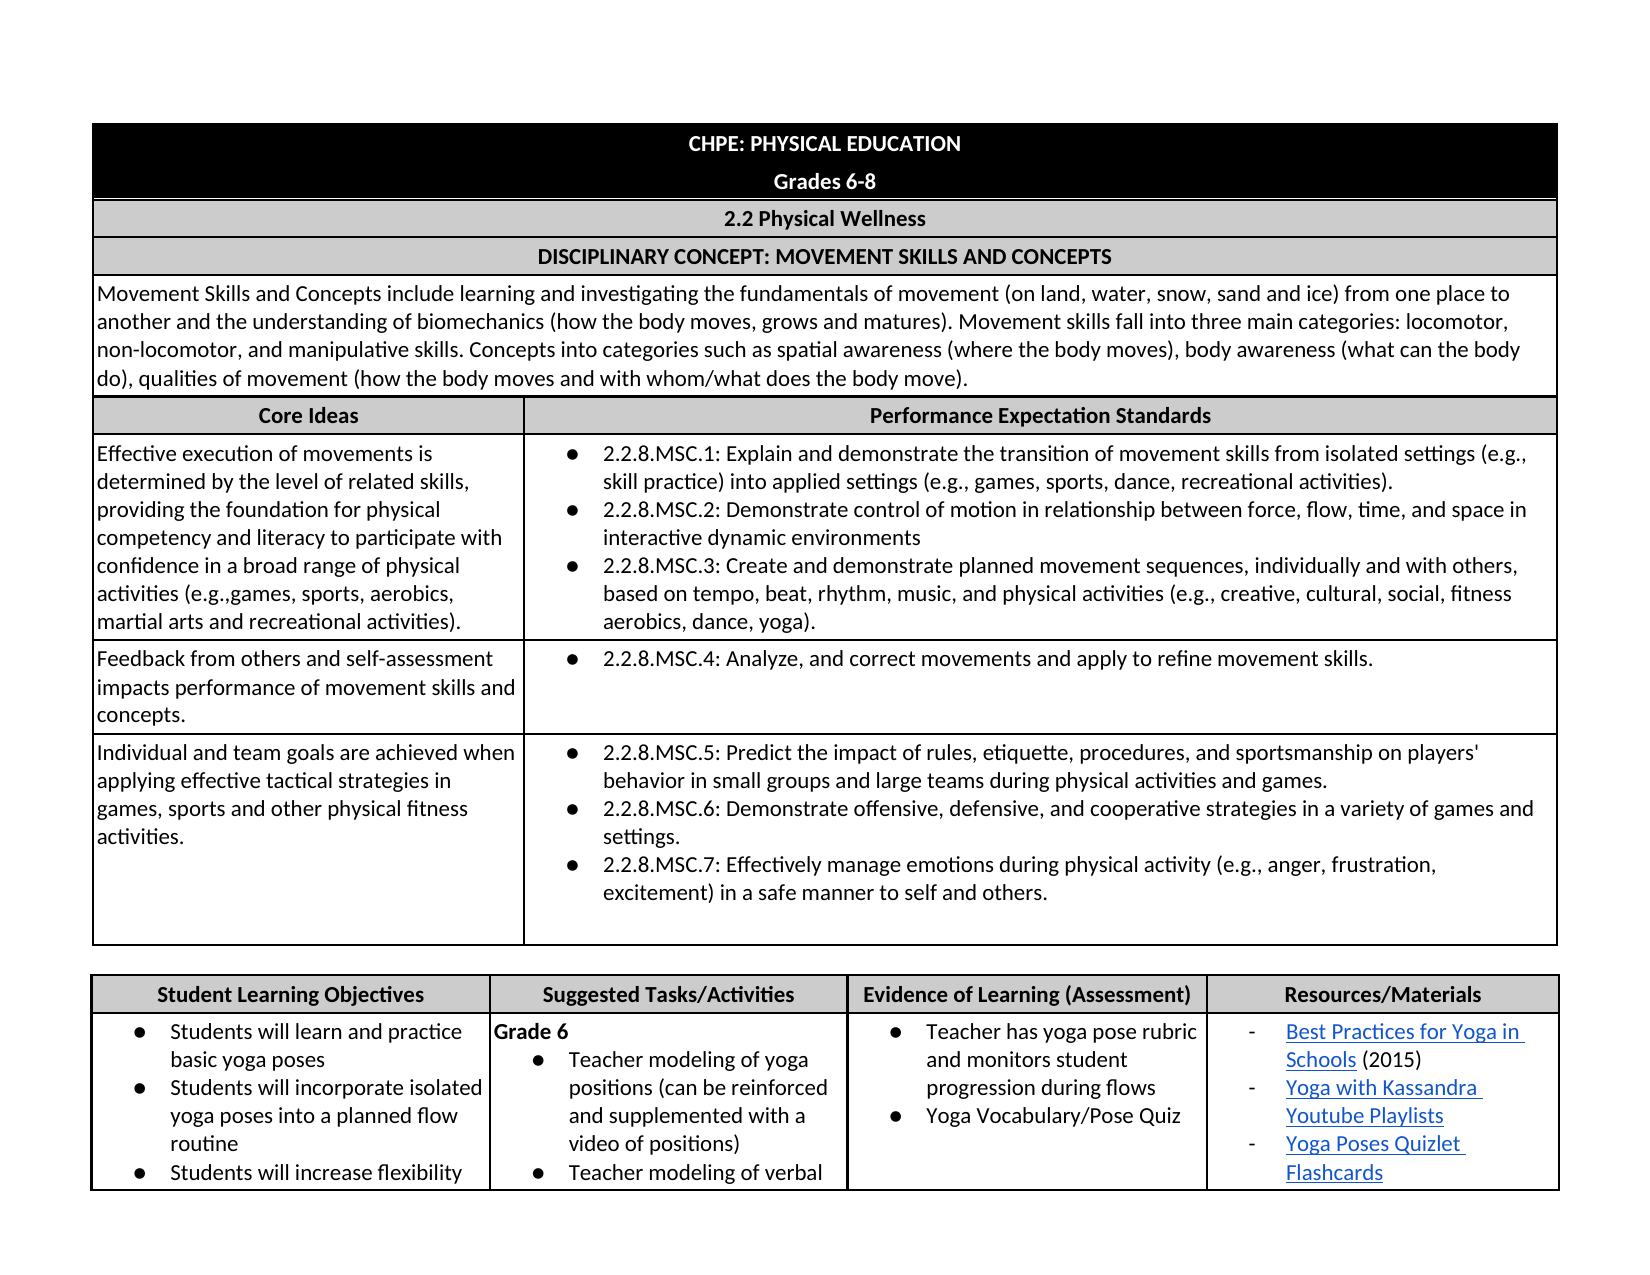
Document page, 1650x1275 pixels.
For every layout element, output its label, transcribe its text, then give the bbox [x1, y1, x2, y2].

table_cell Individual and team goals are achieved when applying effective tactical strategies in games, sports and other physical fitness activities. [94, 735, 523, 944]
table_cell 2.2 Physical Wellness [94, 201, 1556, 236]
table_header Student Learning Objectives [93, 976, 489, 1012]
table_cell Performance Expectation Standards [525, 398, 1556, 433]
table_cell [491, 1014, 846, 1189]
table_cell 2.2.8.MSC.1: Explain and demonstrate the transition of movement skills from isolated settings (e.g., skill practice) into applied settings (e.g., games, sports, dance, recreational activities). 2.2.8.MSC.2: Demonstrate control of motion in relationship between force, flow, time, and space in interactive dynamic environments 2.2.8.MSC.3: Create and demonstrate planned movement sequences, individually and with others, based on tempo, beat, rhythm, music, and physical activities (e.g., creative, cultural, social, fitness aerobics, dance, yoga). [525, 435, 1556, 639]
table_header Evidence of Learning (Assessment) [849, 976, 1206, 1012]
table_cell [93, 1014, 489, 1189]
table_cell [1208, 1014, 1558, 1189]
table_cell Core Ideas [94, 398, 523, 433]
table_cell Movement Skills and Concepts include learning and investigating the fundamentals of movement (on land, water, snow, sand and ice) from one place to another and the understanding of biomechanics (how the body moves, grows and matures). Movement skills fall into three main categories: locomotor, non-locomotor, and manipulative skills. Concepts into categories such as spatial awareness (where the body moves), body awareness (what can the body do), qualities of movement (how the body moves and with whom/what does the body move). [94, 276, 1556, 395]
table_header Resources/Materials [1208, 976, 1558, 1012]
table_cell Feedback from others and self-assessment impacts performance of movement skills and concepts. [94, 641, 523, 732]
table_cell 2.2.8.MSC.4: Analyze, and correct movements and apply to refine movement skills. [525, 641, 1556, 732]
table_cell 2.2.8.MSC.5: Predict the impact of rules, etiquette, procedures, and sportsmanship on players' behavior in small groups and large teams during physical activities and games. 2.2.8.MSC.6: Demonstrate offensive, defensive, and cooperative strategies in a variety of games and settings. 2.2.8.MSC.7: Effectively manage emotions during physical activity (e.g., anger, frustration, excitement) in a safe manner to self and others. [525, 735, 1556, 944]
table_header CHPE: PHYSICAL EDUCATION [94, 125, 1556, 161]
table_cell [849, 1014, 1206, 1189]
table_cell Effective execution of movements is determined by the level of related skills, providing the foundation for physical competency and literacy to participate with confidence in a broad range of physical activities (e.g.,games, sports, aerobics, martial arts and recreational activities). [94, 435, 523, 639]
table_cell DISCIPLINARY CONCEPT: MOVEMENT SKILLS AND CONCEPTS [94, 238, 1556, 274]
table_header Suggested Tasks/Activities [491, 976, 846, 1012]
table_cell Grades 6-8 [94, 163, 1556, 198]
